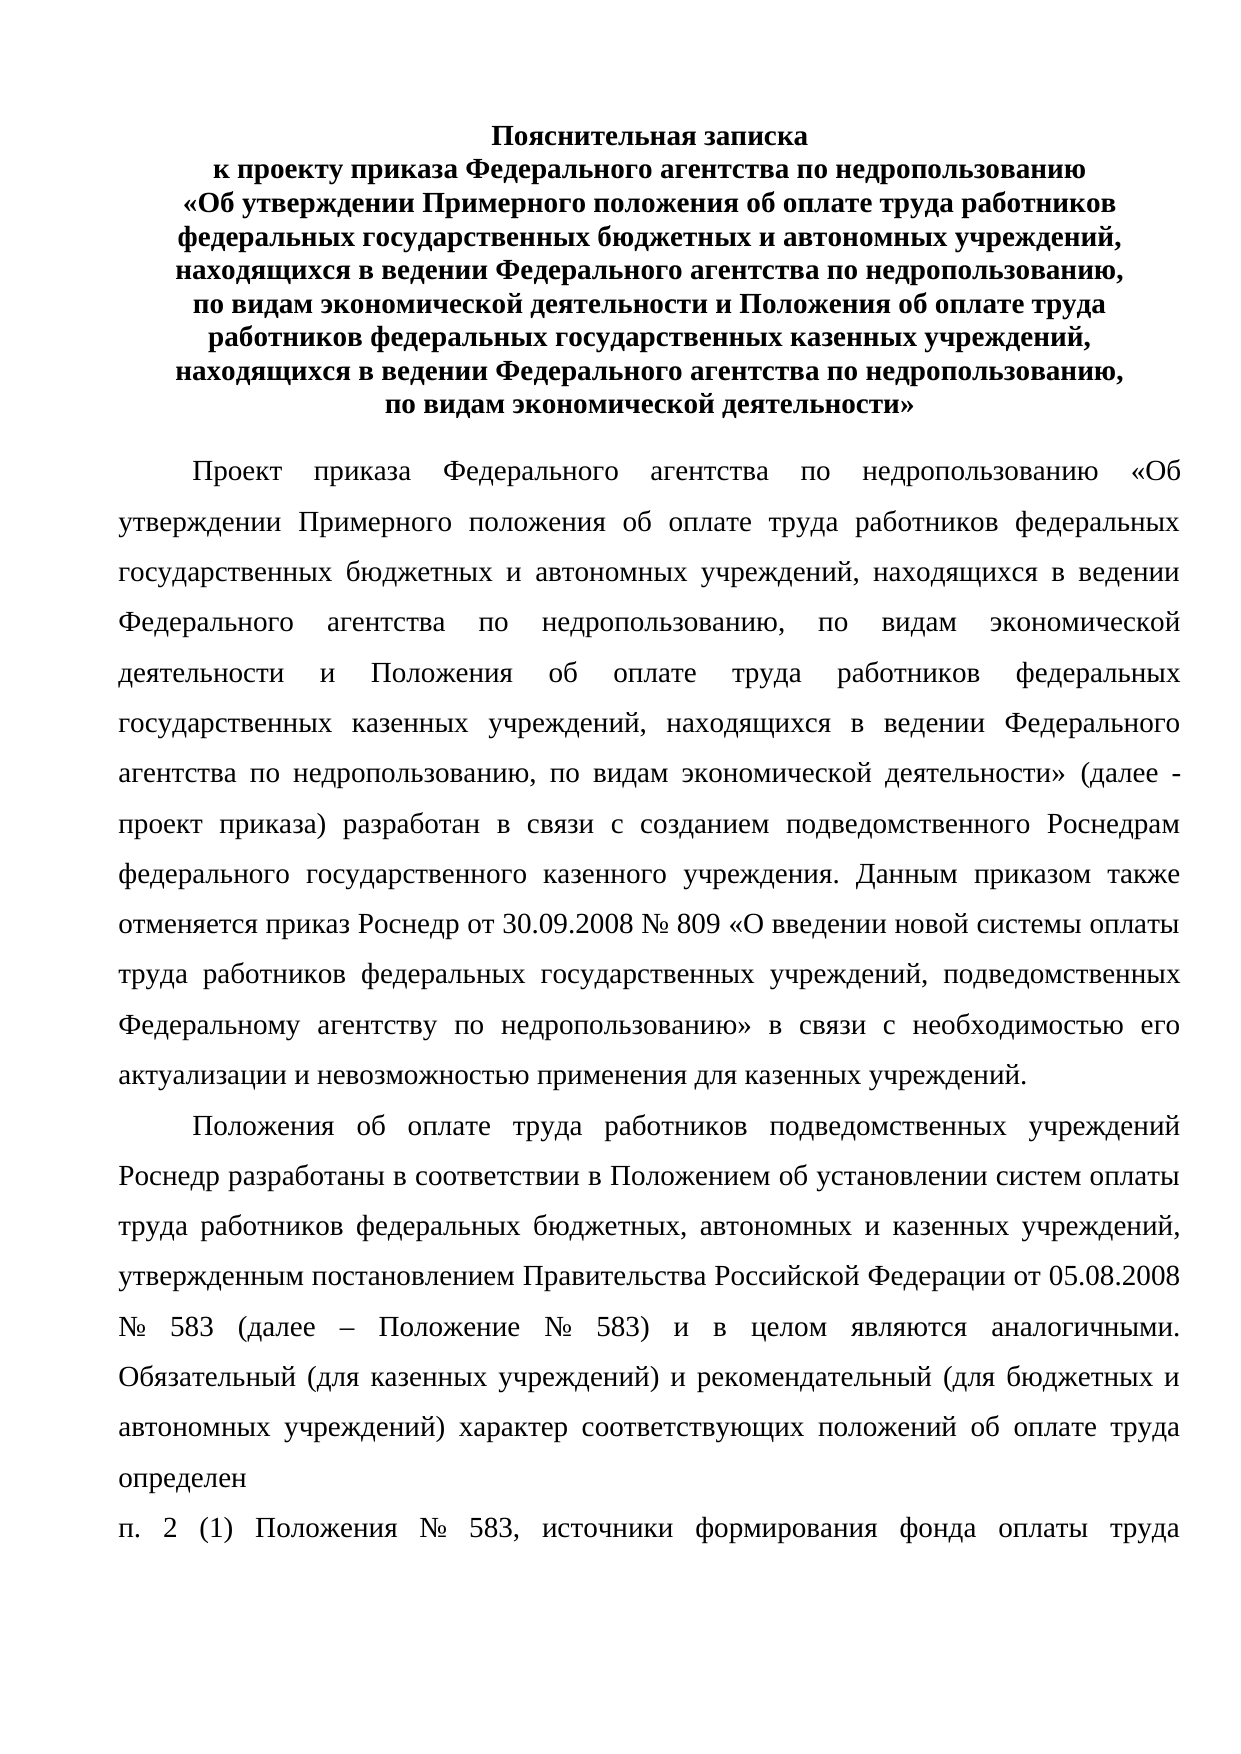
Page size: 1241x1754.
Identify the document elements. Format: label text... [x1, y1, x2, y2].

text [118, 1108, 1181, 1544]
text по видам экономической деятельности и Положения об оплате труда работников федеральных государственных казенных учреждений, находящихся в ведении Федерального агентства по недропользованию, [118, 286, 1181, 386]
text Пояснительная записка [118, 118, 1181, 152]
text «Об утверждении Примерного положения об оплате труда работников федеральных государственных бюджетных и автономных учреждений, находящихся в ведении Федерального агентства по недропользованию, [118, 185, 1181, 286]
text к проекту приказа Федерального агентства по недропользованию [118, 152, 1181, 185]
text Проект приказа Федерального агентства по недропользованию «Об утверждении Примерного положения об оплате труда работников федеральных государственных бюджетных и автономных учреждений, находящихся в ведении Федерального агентства по недропользованию, по видам экономической деятельности и Положения об оплате труда работников федеральных государственных казенных учреждений, находящихся в ведении Федерального агентства по недропользованию, по видам экономической деятельности» (далее - проект приказа) разработан в связи с созданием подведомственного Роснедрам федерального государственного казенного учреждения. Данным приказом также отменяется приказ Роснедр от 30.09.2008 № 809 «О введении новой системы оплаты труда работников федеральных государственных учреждений, подведомственных Федеральному агентству по недропользованию» в связи с необходимостью его актуализации и невозможностью применения для казенных учреждений. [118, 453, 1181, 1091]
text по видам экономической деятельности» [118, 386, 1181, 420]
